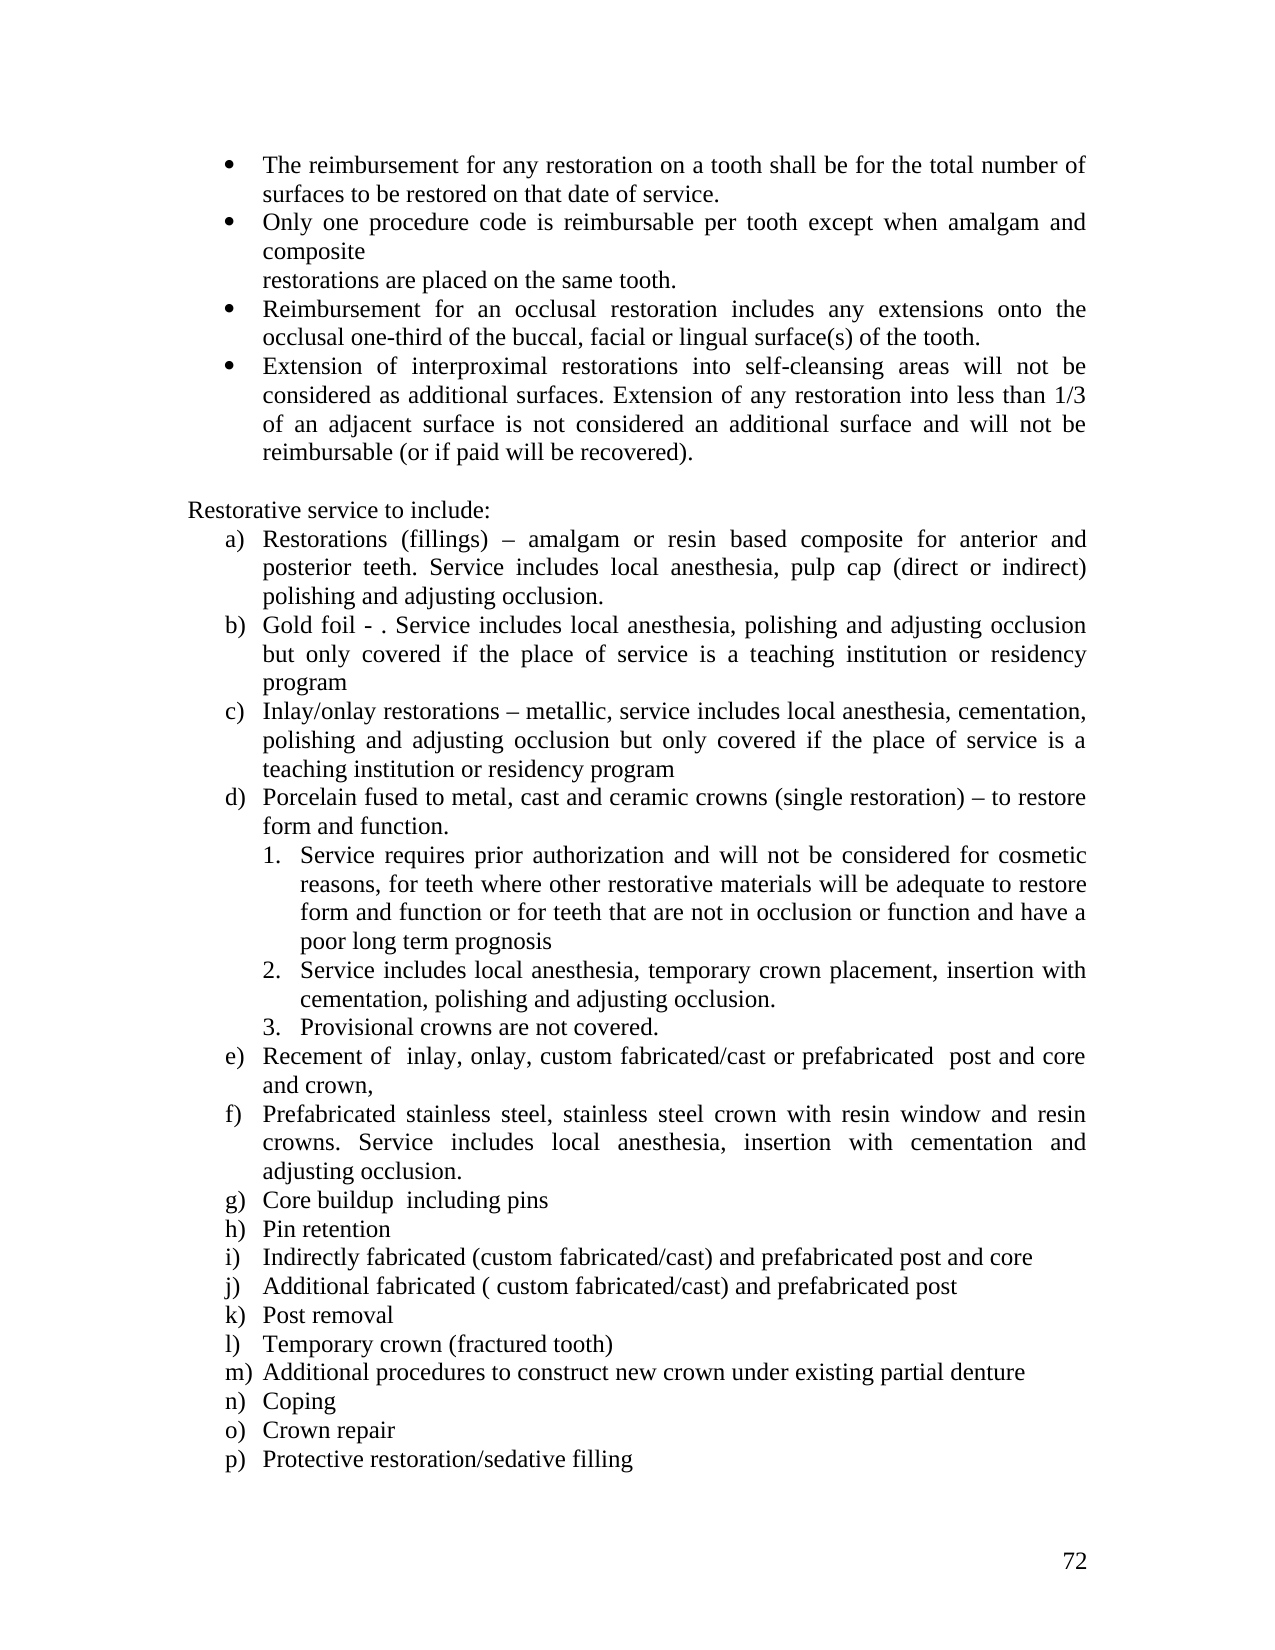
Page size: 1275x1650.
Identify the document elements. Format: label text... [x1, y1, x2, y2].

list Provisional crowns are not covered. [262, 1012, 1087, 1041]
list Temporary crown (fractured tooth) [225, 1329, 1087, 1357]
list Only one procedure code is reimbursable per tooth except when amalgam and composite [225, 207, 1087, 265]
list Restorations (fillings) – amalgam or resin based composite for anterior and posterior teeth. Service includes local anesthesia, pulp cap (direct or indirect) polishing and adjusting occlusion. [225, 524, 1087, 610]
list Prefabricated stainless steel, stainless steel crown with resin window and resin crowns. Service includes local anesthesia, insertion with cementation and adjusting occlusion. [225, 1099, 1087, 1185]
list The reimbursement for any restoration on a tooth shall be for the total number of surfaces to be restored on that date of service. [225, 150, 1087, 207]
text Restorative service to include: [187, 495, 1087, 524]
text restorations are placed on the same tooth. [262, 265, 1087, 294]
list Core buildup including pins [225, 1185, 1087, 1214]
list Indirectly fabricated (custom fabricated/cast) and prefabricated post and core [225, 1242, 1087, 1271]
list Protective restoration/sedative filling [225, 1444, 1087, 1472]
list Service includes local anesthesia, temporary crown placement, insertion with cementation, polishing and adjusting occlusion. [262, 955, 1087, 1012]
list Crown repair [225, 1415, 1087, 1444]
list Reimbursement for an occlusal restoration includes any extensions onto the occlusal one-third of the buccal, facial or lingual surface(s) of the tooth. [225, 294, 1087, 351]
list Recement of inlay, onlay, custom fabricated/cast or prefabricated post and core and crown, [225, 1041, 1087, 1099]
list Pin retention [225, 1214, 1087, 1242]
list Coping [225, 1386, 1087, 1415]
list Inlay/onlay restorations – metallic, service includes local anesthesia, cementation, polishing and adjusting occlusion but only covered if the place of service is a teaching institution or residency program [225, 696, 1087, 782]
list Additional procedures to construct new crown under existing partial denture [225, 1357, 1087, 1386]
list Post removal [225, 1300, 1087, 1329]
list Extension of interproximal restorations into self-cleansing areas will not be considered as additional surfaces. Extension of any restoration into less than 1/3 of an adjacent surface is not considered an additional surface and will not be reimbursable (or if paid will be recovered). [225, 351, 1087, 466]
list Gold foil - . Service includes local anesthesia, polishing and adjusting occlusion but only covered if the place of service is a teaching institution or residency program [225, 610, 1087, 696]
list Service requires prior authorization and will not be considered for cosmetic reasons, for teeth where other restorative materials will be adequate to restore form and function or for teeth that are not in occlusion or function and have a poor long term prognosis [262, 840, 1087, 955]
list Porcelain fused to metal, cast and ceramic crowns (single restoration) – to restore form and function. [225, 782, 1087, 840]
list Additional fabricated ( custom fabricated/cast) and prefabricated post [225, 1271, 1087, 1300]
